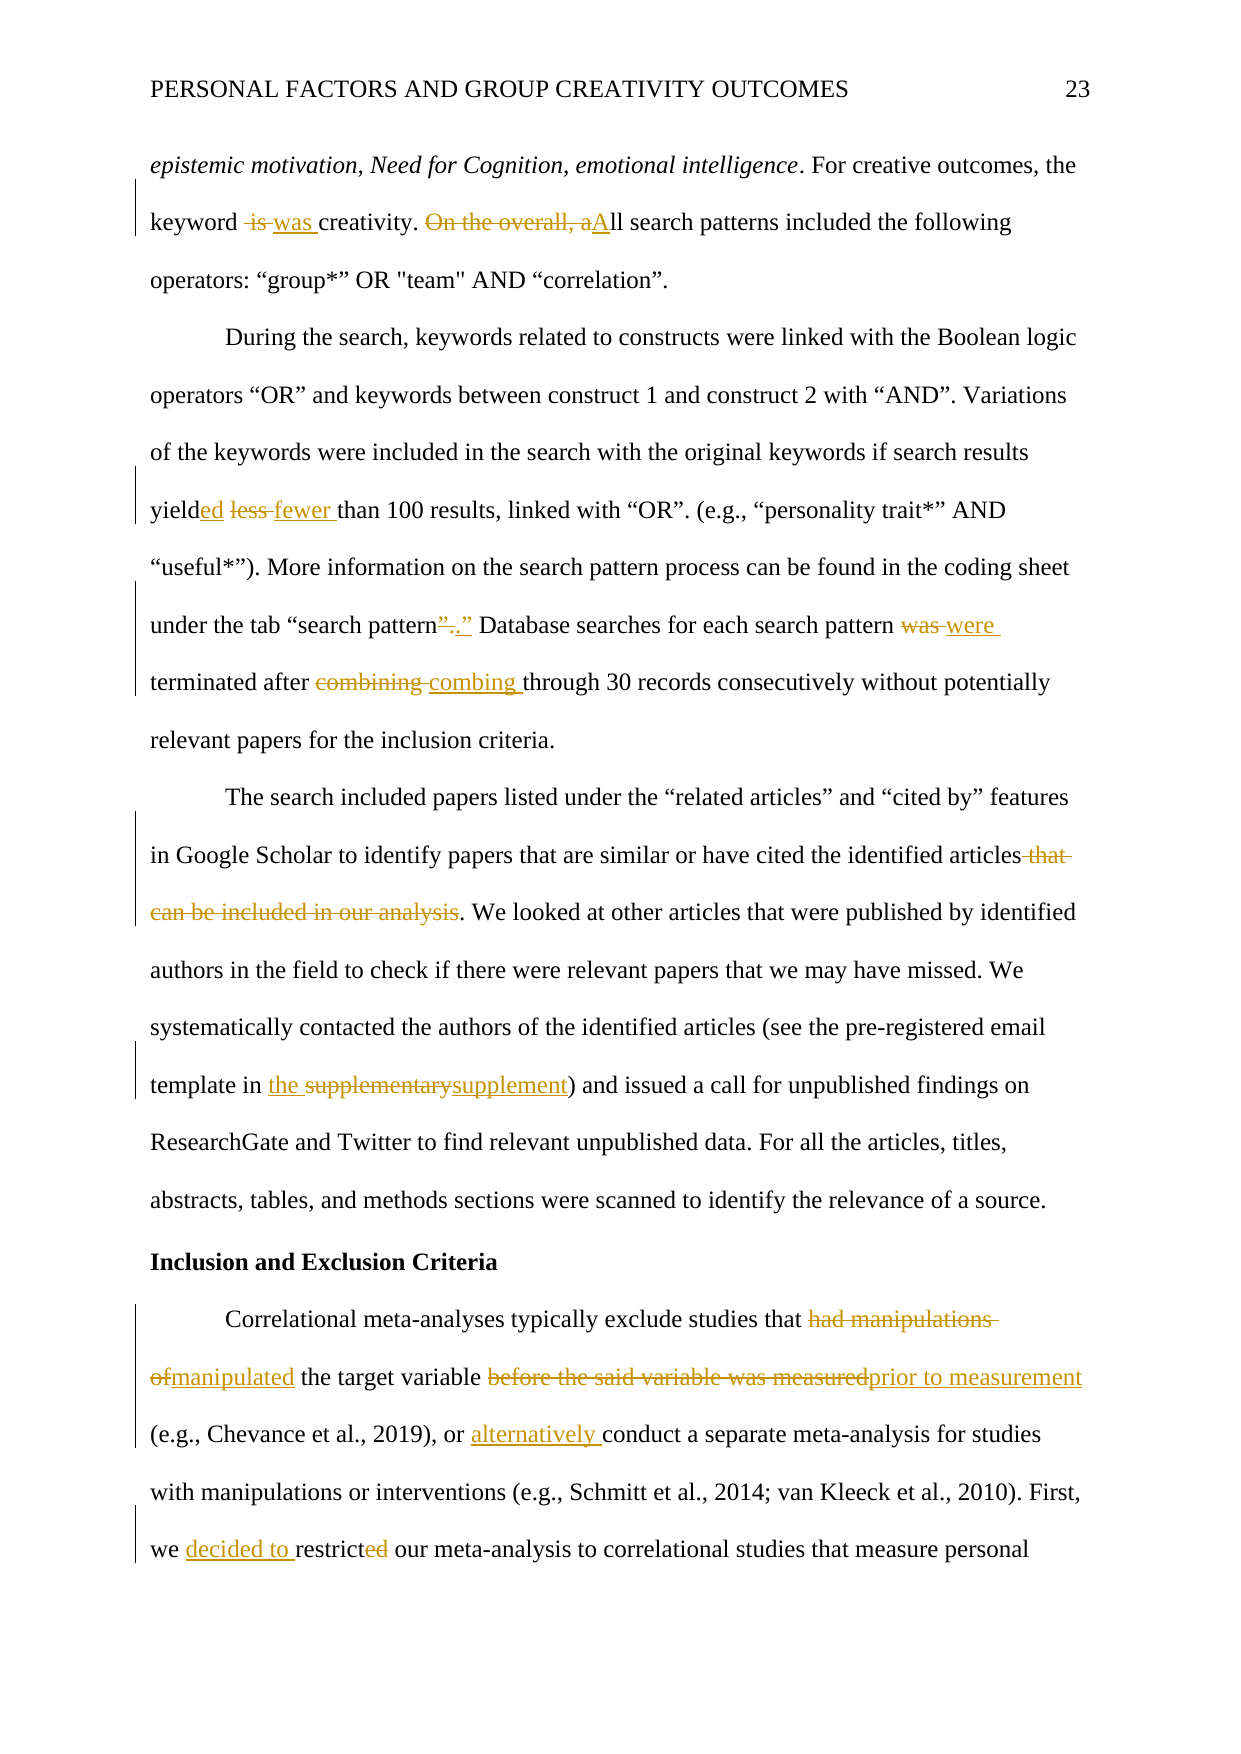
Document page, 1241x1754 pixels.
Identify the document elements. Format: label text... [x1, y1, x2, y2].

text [150, 1304, 1090, 1563]
text During the search, keywords related to constructs were linked with the Boolean logic operators “OR” and keywords between construct 1 and construct 2 with “AND”. Variations of the keywords were included in the search with the original keywords if search results yield than 100 results, linked with “OR”. (e.g., “personality trait*” AND “useful*”). More information on the search pattern process can be found in the coding sheet under the tab “search pattern Database searches for each search pattern terminated after through 30 records consecutively without potentially relevant papers for the inclusion criteria. [150, 322, 1090, 754]
text The search included papers listed under the “related articles” and “cited by” features in Google Scholar to identify papers that are similar or have cited the identified articles. We looked at other articles that were published by identified authors in the field to check if there were relevant papers that we may have missed. We systematically contacted the authors of the identified articles (see the pre-registered email template in ) and issued a call for unpublished findings on ResearchGate and Twitter to find relevant unpublished data. For all the articles, titles, abstracts, tables, and methods sections were scanned to identify the relevance of a source. [150, 782, 1090, 1214]
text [150, 150, 1090, 294]
subtitle Inclusion and Exclusion Criteria [150, 1247, 1090, 1275]
